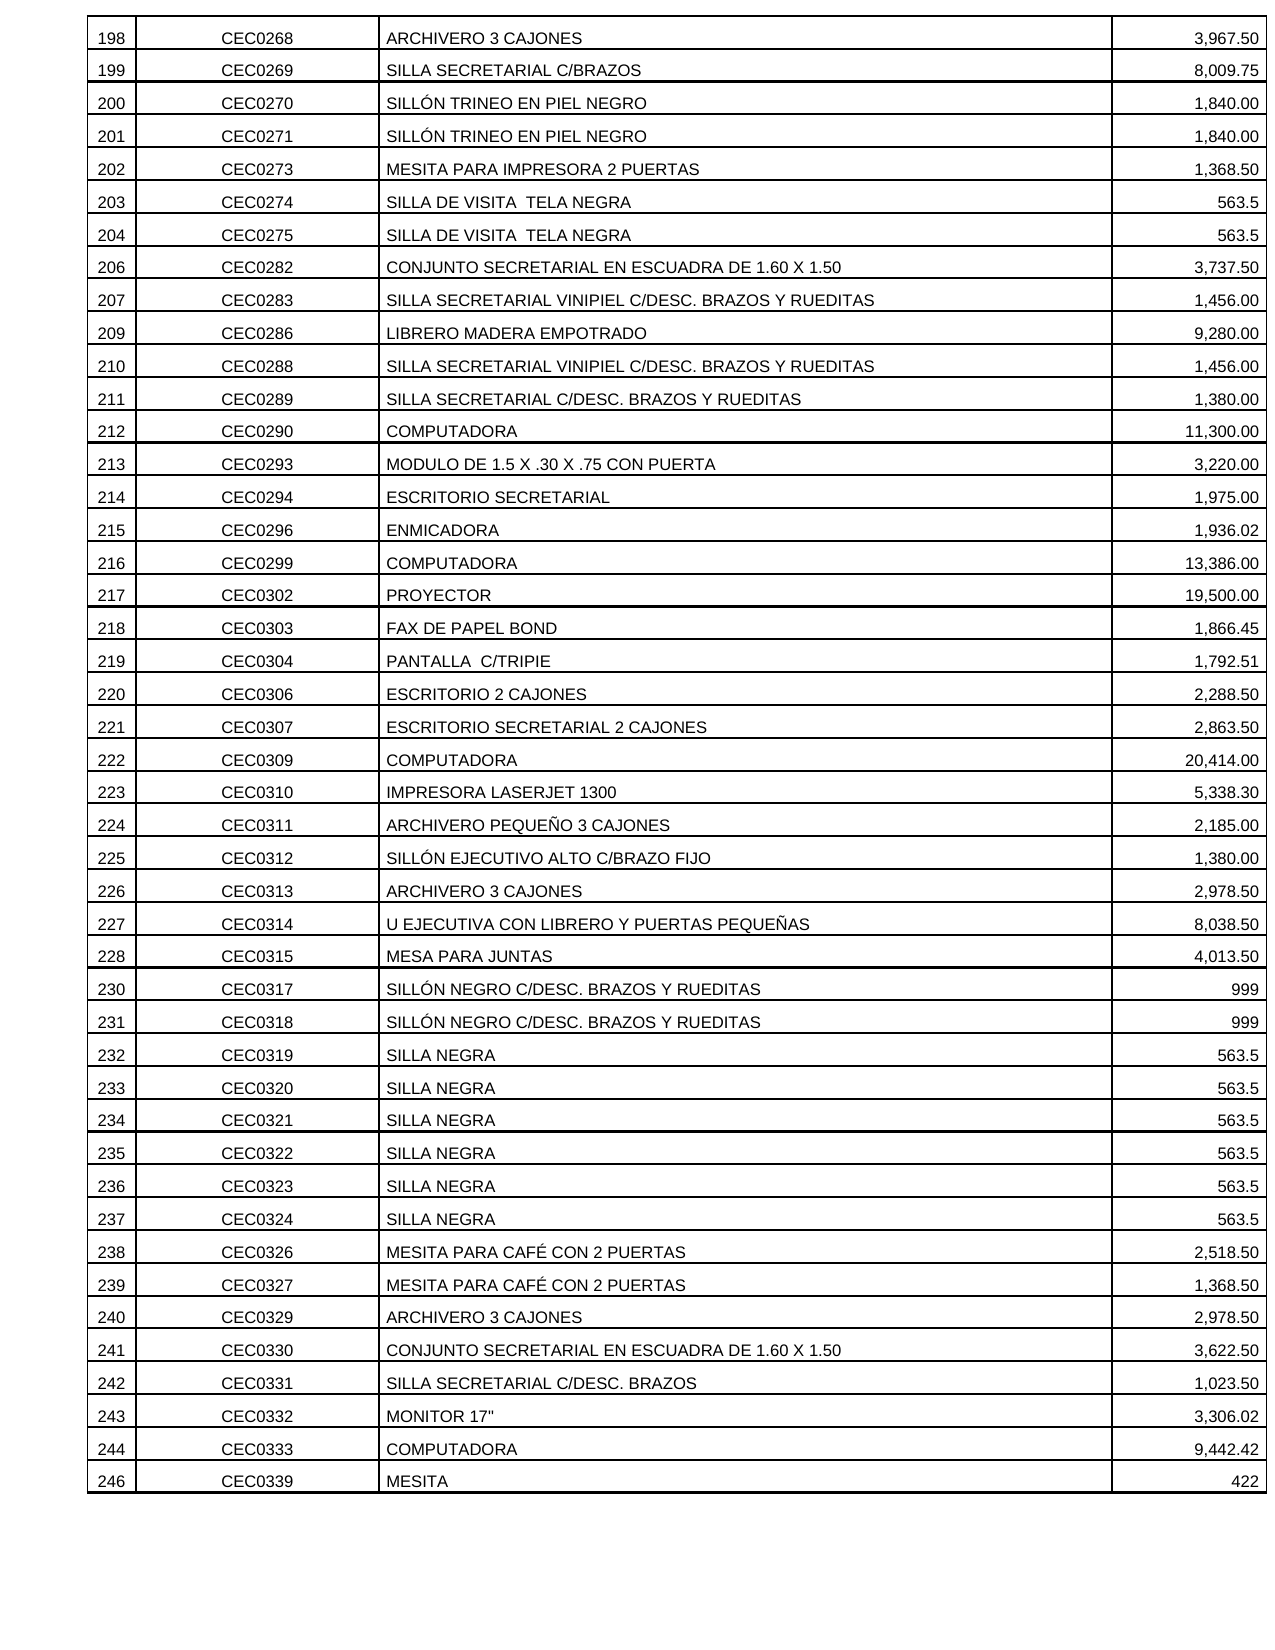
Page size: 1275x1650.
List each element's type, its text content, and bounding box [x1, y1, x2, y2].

table_cell ARCHIVERO PEQUEÑO 3 CAJONES [380, 804, 1111, 835]
table_cell 235 [88, 1133, 135, 1163]
table_cell CEC0304 [137, 640, 378, 671]
table_cell 2,863.50 [1113, 706, 1266, 737]
table_cell CEC0286 [137, 312, 378, 343]
table_cell CEC0327 [137, 1264, 378, 1294]
table_cell SILLA SECRETARIAL C/DESC. BRAZOS Y RUEDITAS [380, 378, 1111, 408]
table_cell 228 [88, 936, 135, 966]
table_cell CEC0324 [137, 1198, 378, 1229]
table_cell 4,013.50 [1113, 936, 1266, 966]
table_cell 3,306.02 [1113, 1395, 1266, 1426]
table_cell 2,518.50 [1113, 1231, 1266, 1262]
table_cell CEC0339 [137, 1461, 378, 1491]
table_cell 13,386.00 [1113, 542, 1266, 573]
table_cell 1,975.00 [1113, 476, 1266, 507]
table_cell 3,967.50 [1113, 17, 1266, 48]
table_cell CEC0275 [137, 214, 378, 244]
table_cell SILLA NEGRA [380, 1198, 1111, 1229]
table_cell CEC0270 [137, 83, 378, 113]
table_cell SILLA SECRETARIAL VINIPIEL C/DESC. BRAZOS Y RUEDITAS [380, 279, 1111, 310]
table_cell CEC0314 [137, 903, 378, 933]
table_cell MONITOR 17" [380, 1395, 1111, 1426]
table_cell COMPUTADORA [380, 411, 1111, 441]
table_cell 234 [88, 1100, 135, 1130]
table_cell 1,840.00 [1113, 115, 1266, 146]
table_cell 246 [88, 1461, 135, 1491]
table_cell CEC0271 [137, 115, 378, 146]
table_cell U EJECUTIVA CON LIBRERO Y PUERTAS PEQUEÑAS [380, 903, 1111, 933]
table_cell 563.5 [1113, 1100, 1266, 1130]
table_cell 239 [88, 1264, 135, 1294]
table_cell CEC0318 [137, 1001, 378, 1032]
table_cell 422 [1113, 1461, 1266, 1491]
table_cell ENMICADORA [380, 509, 1111, 540]
table_cell 213 [88, 444, 135, 474]
table_cell MESITA PARA CAFÉ CON 2 PUERTAS [380, 1231, 1111, 1262]
table_cell 20,414.00 [1113, 739, 1266, 769]
table_cell 227 [88, 903, 135, 933]
table_cell SILLA NEGRA [380, 1133, 1111, 1163]
table_cell CEC0313 [137, 870, 378, 901]
table_cell 215 [88, 509, 135, 540]
table_cell 221 [88, 706, 135, 737]
table_cell CEC0307 [137, 706, 378, 737]
table_cell 241 [88, 1329, 135, 1360]
table_cell 1,456.00 [1113, 279, 1266, 310]
table_cell 1,380.00 [1113, 837, 1266, 868]
table_cell 226 [88, 870, 135, 901]
table_cell 202 [88, 148, 135, 179]
table_cell 5,338.30 [1113, 772, 1266, 802]
table_cell 217 [88, 575, 135, 605]
table_cell CEC0321 [137, 1100, 378, 1130]
table_cell CEC0293 [137, 444, 378, 474]
table_cell 222 [88, 739, 135, 769]
table_cell 220 [88, 673, 135, 704]
table_cell 1,792.51 [1113, 640, 1266, 671]
table_cell 8,009.75 [1113, 50, 1266, 80]
table_cell 238 [88, 1231, 135, 1262]
table_cell CEC0290 [137, 411, 378, 441]
table_cell 1,840.00 [1113, 83, 1266, 113]
table_cell PANTALLA C/TRIPIE [380, 640, 1111, 671]
table_cell 9,280.00 [1113, 312, 1266, 343]
table_cell ARCHIVERO 3 CAJONES [380, 17, 1111, 48]
table_cell CEC0273 [137, 148, 378, 179]
table_cell CEC0332 [137, 1395, 378, 1426]
table_cell ESCRITORIO 2 CAJONES [380, 673, 1111, 704]
table_cell MESITA PARA IMPRESORA 2 PUERTAS [380, 148, 1111, 179]
table_cell CEC0322 [137, 1133, 378, 1163]
table_cell CEC0329 [137, 1297, 378, 1327]
table_cell CEC0311 [137, 804, 378, 835]
table_cell CEC0302 [137, 575, 378, 605]
table_cell 214 [88, 476, 135, 507]
table_cell 1,368.50 [1113, 148, 1266, 179]
table_cell MESITA PARA CAFÉ CON 2 PUERTAS [380, 1264, 1111, 1294]
table_cell SILLA NEGRA [380, 1165, 1111, 1196]
table_cell 236 [88, 1165, 135, 1196]
table_cell CEC0303 [137, 608, 378, 638]
table_cell 3,737.50 [1113, 247, 1266, 277]
table_cell COMPUTADORA [380, 542, 1111, 573]
table_cell SILLÓN EJECUTIVO ALTO C/BRAZO FIJO [380, 837, 1111, 868]
table_cell MESA PARA JUNTAS [380, 936, 1111, 966]
table_cell 1,936.02 [1113, 509, 1266, 540]
table_cell SILLA NEGRA [380, 1067, 1111, 1098]
table_cell SILLÓN NEGRO C/DESC. BRAZOS Y RUEDITAS [380, 1001, 1111, 1032]
table_cell SILLÓN TRINEO EN PIEL NEGRO [380, 115, 1111, 146]
table_cell CEC0289 [137, 378, 378, 408]
table_cell CEC0274 [137, 181, 378, 212]
table_cell CEC0296 [137, 509, 378, 540]
table_cell SILLA NEGRA [380, 1100, 1111, 1130]
table_cell 1,866.45 [1113, 608, 1266, 638]
table_cell 210 [88, 345, 135, 376]
table_cell 218 [88, 608, 135, 638]
table_cell 207 [88, 279, 135, 310]
table_cell 201 [88, 115, 135, 146]
table_cell CEC0315 [137, 936, 378, 966]
table_cell 244 [88, 1428, 135, 1458]
table_cell 204 [88, 214, 135, 244]
table_cell 3,622.50 [1113, 1329, 1266, 1360]
table_cell CONJUNTO SECRETARIAL EN ESCUADRA DE 1.60 X 1.50 [380, 247, 1111, 277]
table_cell 233 [88, 1067, 135, 1098]
table_cell SILLÓN NEGRO C/DESC. BRAZOS Y RUEDITAS [380, 969, 1111, 999]
table_cell SILLÓN TRINEO EN PIEL NEGRO [380, 83, 1111, 113]
table_cell 1,456.00 [1113, 345, 1266, 376]
table_cell CEC0294 [137, 476, 378, 507]
table_cell 11,300.00 [1113, 411, 1266, 441]
table_cell FAX DE PAPEL BOND [380, 608, 1111, 638]
table_cell CEC0331 [137, 1362, 378, 1393]
table_cell ARCHIVERO 3 CAJONES [380, 1297, 1111, 1327]
table_cell 2,185.00 [1113, 804, 1266, 835]
table_cell 1,023.50 [1113, 1362, 1266, 1393]
table_cell CONJUNTO SECRETARIAL EN ESCUADRA DE 1.60 X 1.50 [380, 1329, 1111, 1360]
table_cell 237 [88, 1198, 135, 1229]
table_cell 206 [88, 247, 135, 277]
table_cell 231 [88, 1001, 135, 1032]
table_cell CEC0288 [137, 345, 378, 376]
table_cell 212 [88, 411, 135, 441]
table_cell CEC0306 [137, 673, 378, 704]
table_cell SILLA SECRETARIAL C/BRAZOS [380, 50, 1111, 80]
table_cell 240 [88, 1297, 135, 1327]
table_cell ESCRITORIO SECRETARIAL [380, 476, 1111, 507]
table_cell CEC0269 [137, 50, 378, 80]
table_cell 232 [88, 1034, 135, 1065]
table_cell 200 [88, 83, 135, 113]
table_cell 1,368.50 [1113, 1264, 1266, 1294]
table_cell 223 [88, 772, 135, 802]
table_cell CEC0317 [137, 969, 378, 999]
table_cell CEC0330 [137, 1329, 378, 1360]
table_cell CEC0268 [137, 17, 378, 48]
table_cell 9,442.42 [1113, 1428, 1266, 1458]
table_cell 3,220.00 [1113, 444, 1266, 474]
table_cell SILLA NEGRA [380, 1034, 1111, 1065]
table_cell SILLA SECRETARIAL VINIPIEL C/DESC. BRAZOS Y RUEDITAS [380, 345, 1111, 376]
table_cell 8,038.50 [1113, 903, 1266, 933]
table_cell 242 [88, 1362, 135, 1393]
table_cell PROYECTOR [380, 575, 1111, 605]
table_cell 199 [88, 50, 135, 80]
table_cell 19,500.00 [1113, 575, 1266, 605]
table_cell 999 [1113, 969, 1266, 999]
table_cell 563.5 [1113, 214, 1266, 244]
table_cell COMPUTADORA [380, 1428, 1111, 1458]
table_cell 563.5 [1113, 181, 1266, 212]
table_cell SILLA SECRETARIAL C/DESC. BRAZOS [380, 1362, 1111, 1393]
table_cell 563.5 [1113, 1133, 1266, 1163]
table_cell 2,288.50 [1113, 673, 1266, 704]
table_cell 211 [88, 378, 135, 408]
table_cell CEC0309 [137, 739, 378, 769]
table_cell 203 [88, 181, 135, 212]
table_cell ESCRITORIO SECRETARIAL 2 CAJONES [380, 706, 1111, 737]
table_cell CEC0299 [137, 542, 378, 573]
table_cell SILLA DE VISITA TELA NEGRA [380, 214, 1111, 244]
table_cell 230 [88, 969, 135, 999]
table_cell CEC0310 [137, 772, 378, 802]
table_cell CEC0320 [137, 1067, 378, 1098]
table_cell CEC0312 [137, 837, 378, 868]
table_cell CEC0282 [137, 247, 378, 277]
table_cell COMPUTADORA [380, 739, 1111, 769]
table_cell 225 [88, 837, 135, 868]
table_cell LIBRERO MADERA EMPOTRADO [380, 312, 1111, 343]
table_cell CEC0326 [137, 1231, 378, 1262]
table_cell CEC0319 [137, 1034, 378, 1065]
table_cell 563.5 [1113, 1034, 1266, 1065]
table_cell 2,978.50 [1113, 870, 1266, 901]
table_cell 224 [88, 804, 135, 835]
table_cell 219 [88, 640, 135, 671]
table_cell 243 [88, 1395, 135, 1426]
table_cell CEC0323 [137, 1165, 378, 1196]
table_cell ARCHIVERO 3 CAJONES [380, 870, 1111, 901]
table_cell 1,380.00 [1113, 378, 1266, 408]
table_cell 209 [88, 312, 135, 343]
table_cell CEC0333 [137, 1428, 378, 1458]
table_cell IMPRESORA LASERJET 1300 [380, 772, 1111, 802]
table_cell 2,978.50 [1113, 1297, 1266, 1327]
table_cell 563.5 [1113, 1198, 1266, 1229]
table_cell 198 [88, 17, 135, 48]
table_cell MESITA [380, 1461, 1111, 1491]
table_cell MODULO DE 1.5 X .30 X .75 CON PUERTA [380, 444, 1111, 474]
table_cell 563.5 [1113, 1165, 1266, 1196]
table_cell SILLA DE VISITA TELA NEGRA [380, 181, 1111, 212]
table_cell 999 [1113, 1001, 1266, 1032]
table_cell CEC0283 [137, 279, 378, 310]
table_cell 563.5 [1113, 1067, 1266, 1098]
table_cell 216 [88, 542, 135, 573]
